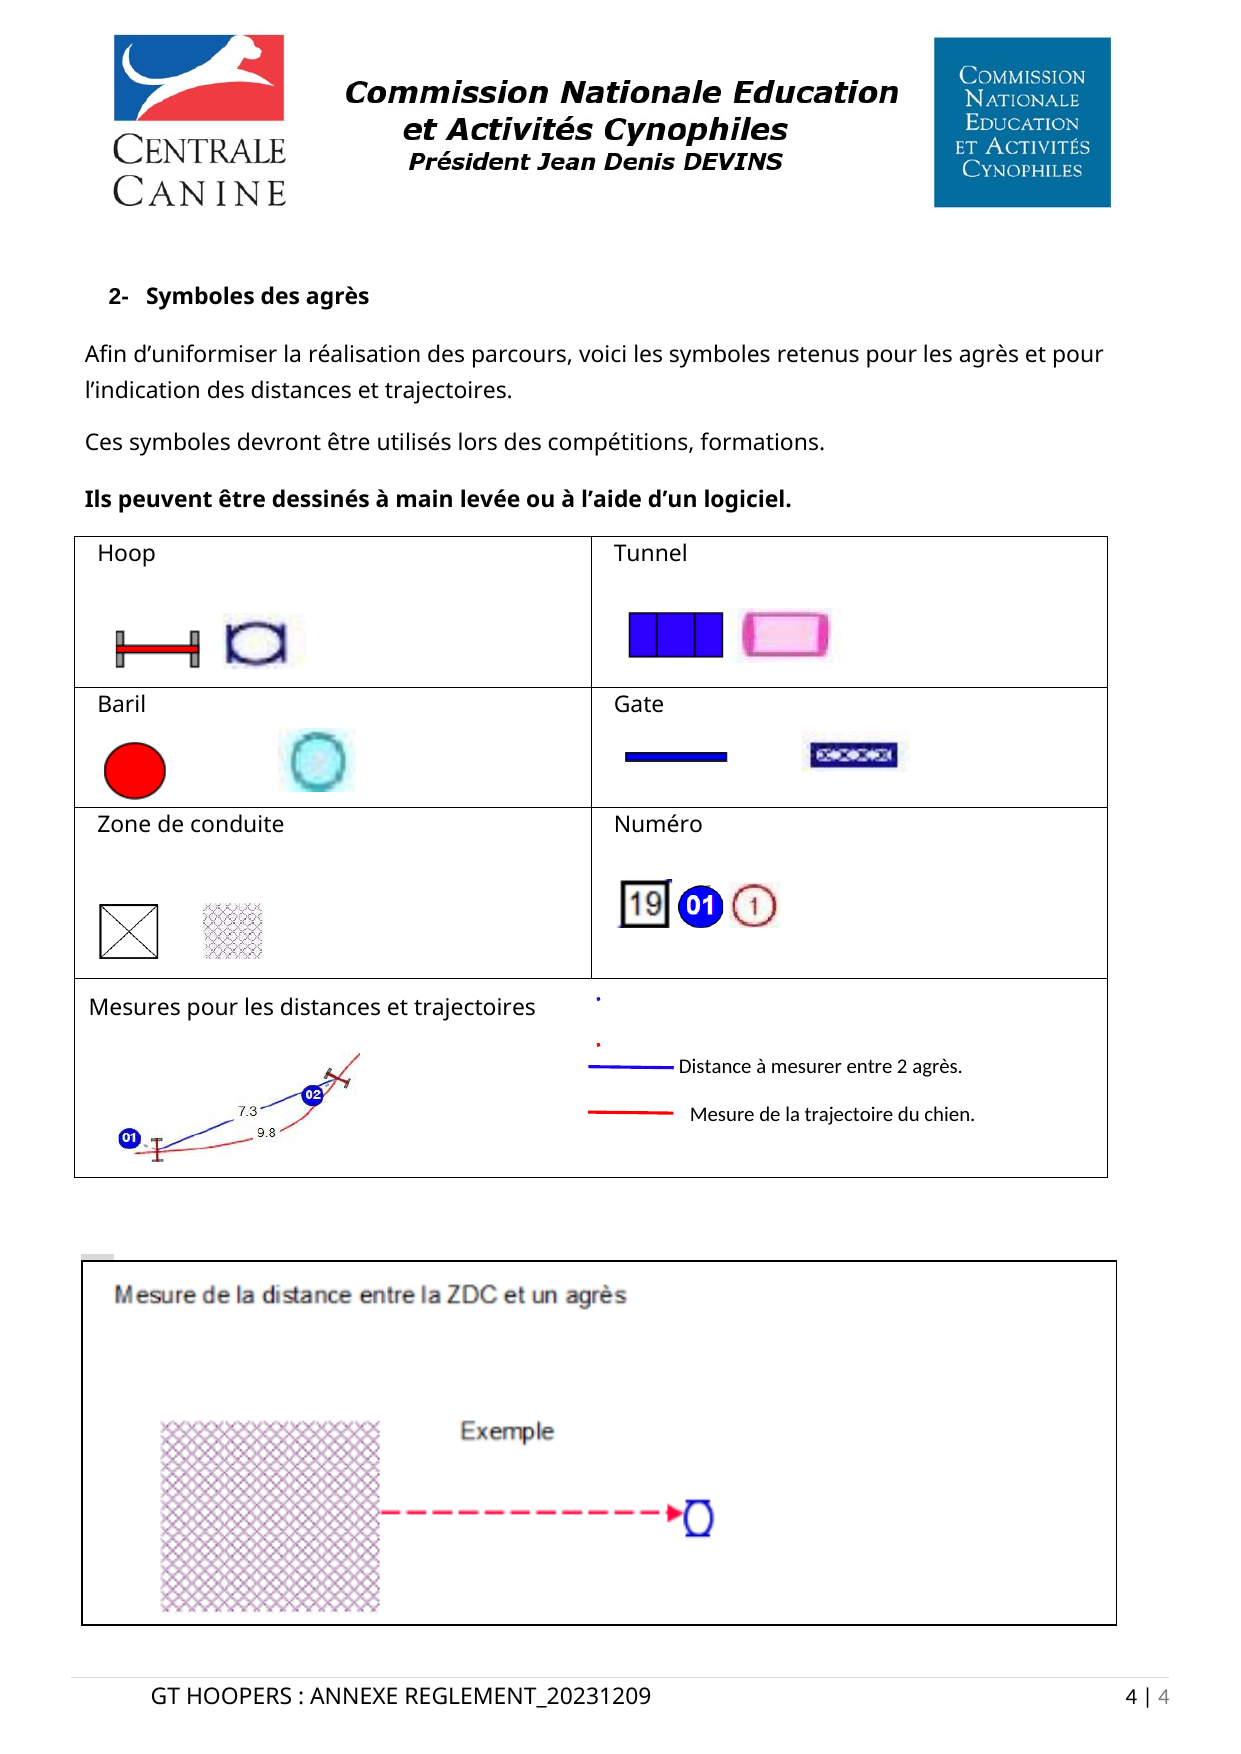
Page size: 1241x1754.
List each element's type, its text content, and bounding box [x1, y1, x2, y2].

text Afin d’uniformiser la réalisation des parcours, voici les symboles retenus pour les agrès et pour l’indication des distances et trajectoires. [84, 338, 1169, 405]
table_cell Mesures pour les distances et trajectoires [75, 979, 1107, 1177]
table_cell Zone de conduite [75, 808, 591, 977]
picture [222, 613, 308, 669]
picture [677, 885, 724, 928]
picture [613, 608, 842, 663]
picture [97, 11, 1143, 231]
picture [115, 630, 200, 669]
table_header Tunnel [592, 537, 1107, 687]
picture [103, 742, 167, 800]
subtitle Symboles des agrès [108, 280, 1169, 312]
picture [99, 903, 159, 959]
picture [615, 879, 673, 928]
picture [728, 882, 781, 928]
table_cell Gate [592, 688, 1107, 807]
picture [801, 731, 910, 772]
text Ces symboles devront être utilisés lors des compétitions, formations. [84, 426, 1169, 457]
text Ils peuvent être dessinés à main levée ou à l’aide d’un logiciel. [84, 483, 1169, 515]
table_cell Numéro [592, 808, 1107, 977]
picture [83, 1262, 1116, 1624]
table_cell Baril [75, 688, 591, 807]
picture [625, 752, 728, 762]
table_header Hoop [75, 537, 591, 687]
picture [203, 903, 264, 959]
picture [277, 728, 356, 792]
